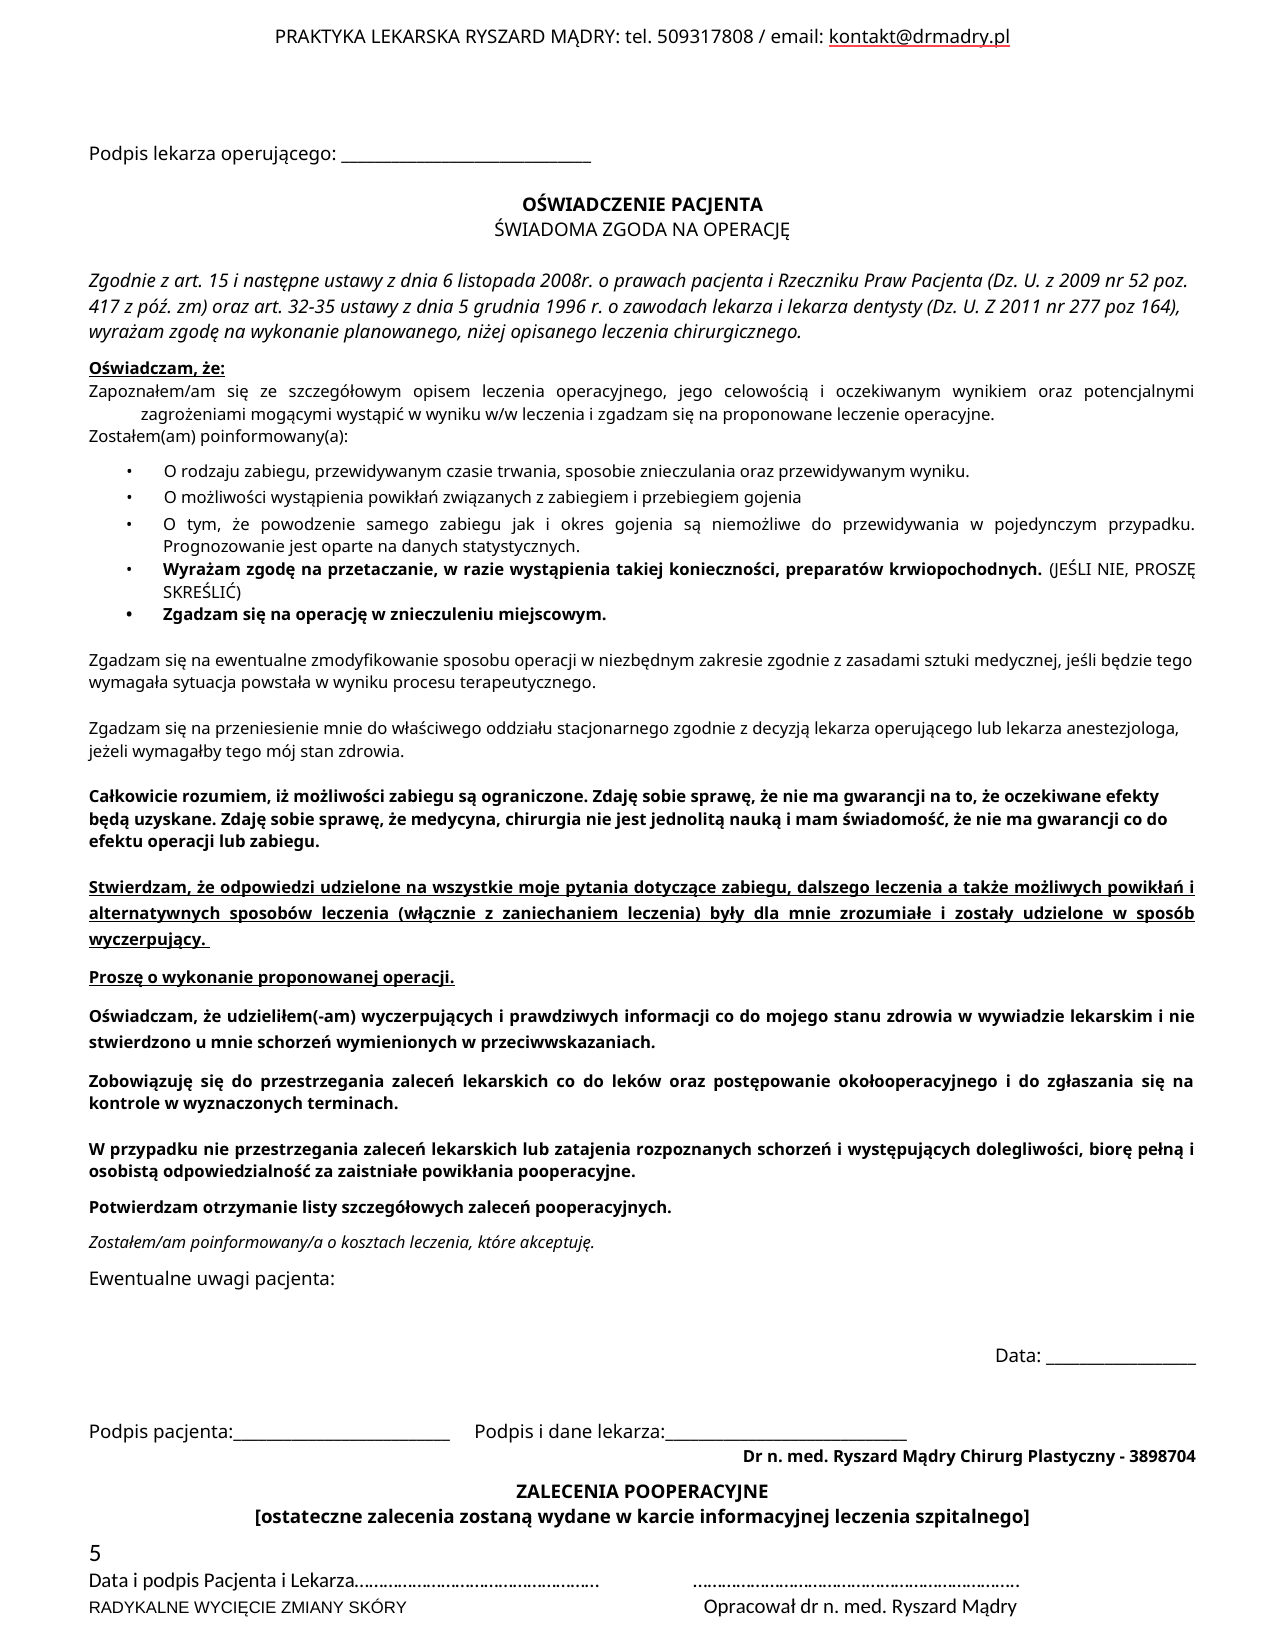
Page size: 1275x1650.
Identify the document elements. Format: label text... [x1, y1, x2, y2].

text Zostałem(am) poinformowany(a): [88, 425, 1196, 448]
text Proszę o wykonanie proponowanej operacji. [88, 966, 1196, 989]
text Zostałem/am poinformowany/a o kosztach leczenia, które akceptuję. [88, 1231, 1196, 1253]
text ŚWIADOMA ZGODA NA OPERACJĘ [88, 217, 1196, 242]
text Zgadzam się na ewentualne zmodyfikowanie sposobu operacji w niezbędnym zakresie zgodnie z zasadami sztuki medycznej, jeśli będzie tego wymagała sytuacja powstała w wyniku procesu terapeutycznego. [88, 648, 1196, 694]
text Data: __________________ [88, 1342, 1196, 1368]
text Podpis lekarza operującego: ______________________________ [88, 140, 1196, 166]
text W przypadku nie przestrzegania zaleceń lekarskich lub zatajenia rozpoznanych schorzeń i występujących dolegliwości, biorę pełną i osobistą odpowiedzialność za zaistniałe powikłania pooperacyjne. [88, 1137, 1196, 1183]
text Zapoznałem/am się ze szczegółowym opisem leczenia operacyjnego, jego celowością i oczekiwanym wynikiem oraz potencjalnymi zagrożeniami mogącymi wystąpić w wyniku w/w leczenia i zgadzam się na proponowane leczenie operacyjne. [88, 379, 1196, 425]
list Wyrażam zgodę na przetaczanie, w razie wystąpienia takiej konieczności, preparatów krwiopochodnych. (JEŚLI NIE, PROSZĘ SKREŚLIĆ) [126, 558, 1196, 603]
list Zgadzam się na operację w znieczuleniu miejscowym. [126, 603, 1196, 626]
list O możliwości wystąpienia powikłań związanych z zabiegiem i przebiegiem gojenia [126, 486, 1196, 509]
text Całkowicie rozumiem, iż możliwości zabiegu są ograniczone. Zdaję sobie sprawę, że nie ma gwarancji na to, że oczekiwane efekty będą uzyskane. Zdaję sobie sprawę, że medycyna, chirurgia nie jest jednolitą nauką i mam świadomość, że nie ma gwarancji co do efektu operacji lub zabiegu. [88, 785, 1196, 853]
text Oświadczam, że udzieliłem(-am) wyczerpujących i prawdziwych informacji co do mojego stanu zdrowia w wywiadzie lekarskim i nie stwierdzono u mnie schorzeń wymienionych w przeciwwskazaniach. [88, 1005, 1196, 1053]
list O rodzaju zabiegu, przewidywanym czasie trwania, sposobie znieczulania oraz przewidywanym wyniku. [126, 460, 1196, 483]
text Zobowiązuję się do przestrzegania zaleceń lekarskich co do leków oraz postępowanie okołooperacyjnego i do zgłaszania się na kontrole w wyznaczonych terminach. [88, 1069, 1196, 1115]
text Stwierdzam, że odpowiedzi udzielone na wszystkie moje pytania dotyczące zabiegu, dalszego leczenia a także możliwych powikłań i alternatywnych sposobów leczenia (włącznie z zaniechaniem leczenia) były dla mnie zrozumiałe i zostały udzielone w sposób wyczerpujący. [88, 876, 1196, 950]
text Ewentualne uwagi pacjenta: [88, 1266, 1196, 1291]
text OŚWIADCZENIE PACJENTA [88, 191, 1196, 217]
list O tym, że powodzenie samego zabiegu jak i okres gojenia są niemożliwe do przewidywania w pojedynczym przypadku. Prognozowanie jest oparte na danych statystycznych. [126, 512, 1196, 558]
text Zgodnie z art. 15 i następne ustawy z dnia 6 listopada 2008r. o prawach pacjenta i Rzeczniku Praw Pacjenta (Dz. U. z 2009 nr 52 poz. 417 z póź. zm) oraz art. 32-35 ustawy z dnia 5 grudnia 1996 r. o zawodach lekarza i lekarza dentysty (Dz. U. Z 2011 nr 277 poz 164), wyrażam zgodę na wykonanie planowanego, niżej opisanego leczenia chirurgicznego. [88, 268, 1196, 344]
text Podpis pacjenta:__________________________ Podpis i dane lekarza:_____________________________ [88, 1419, 1196, 1444]
text Zgadzam się na przeniesienie mnie do właściwego oddziału stacjonarnego zgodnie z decyzją lekarza operującego lub lekarza anestezjologa, jeżeli wymagałby tego mój stan zdrowia. [88, 717, 1196, 762]
text Oświadczam, że: [88, 357, 1196, 379]
text ZALECENIA POOPERACYJNE [88, 1478, 1196, 1504]
text Dr n. med. Ryszard Mądry Chirurg Plastyczny - 3898704 [88, 1444, 1196, 1467]
text Potwierdzam otrzymanie listy szczegółowych zaleceń pooperacyjnych. [88, 1195, 1196, 1218]
text [ostateczne zalecenia zostaną wydane w karcie informacyjnej leczenia szpitalnego] [88, 1504, 1196, 1529]
